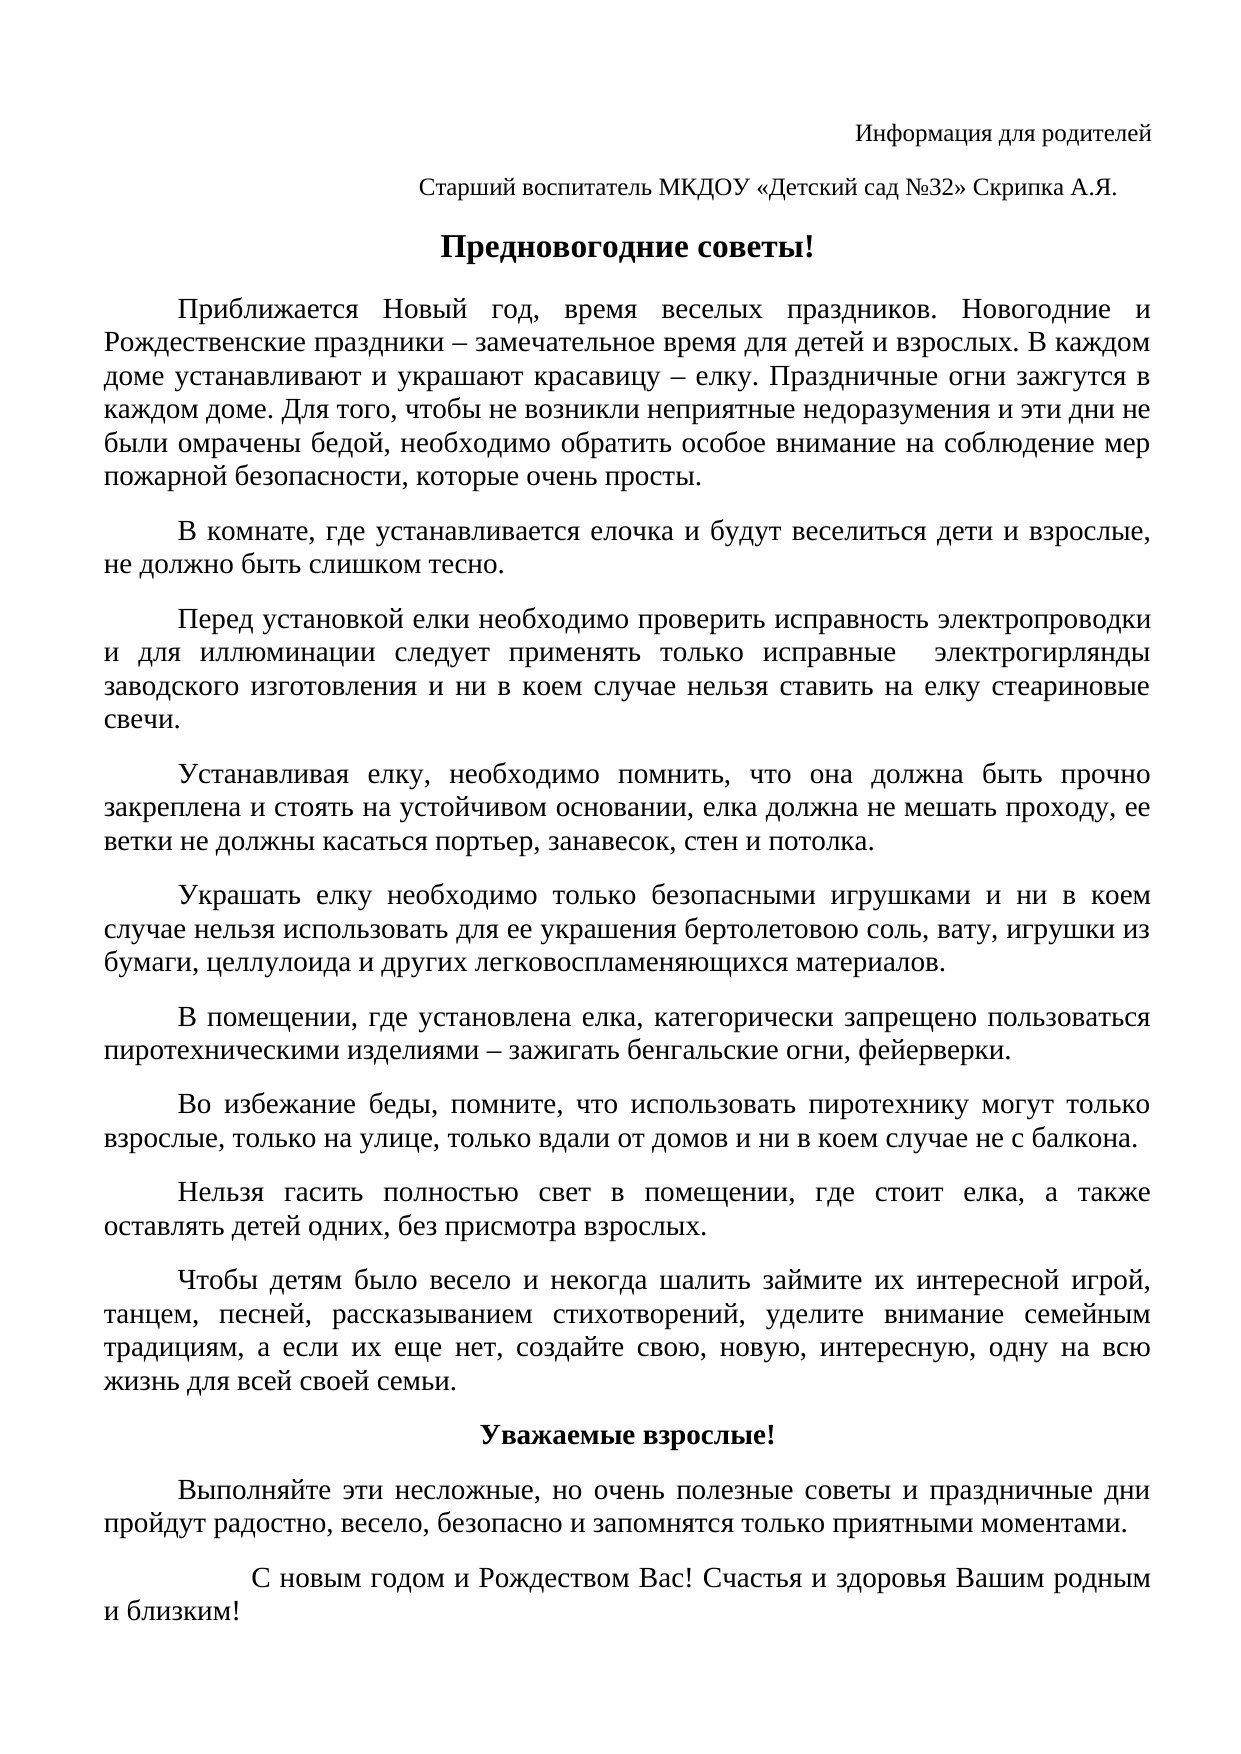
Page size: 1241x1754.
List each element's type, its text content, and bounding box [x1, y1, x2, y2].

text Выполняйте эти несложные, но очень полезные советы и праздничные дни пройдут радостно, весело, безопасно и запомнятся только приятными моментами. [103, 1472, 1152, 1539]
text С новым годом и Рождеством Вас! Счастья и здоровья Вашим родным и близким! [103, 1560, 1152, 1627]
text В помещении, где установлена елка, категорически запрещено пользоваться пиротехническими изделиями – зажигать бенгальские огни, фейерверки. [103, 999, 1152, 1066]
text Во избежание беды, помните, что использовать пиротехнику могут только взрослые, только на улице, только вдали от домов и ни в коем случае не с балкона. [103, 1087, 1152, 1154]
text Нельзя гасить полностью свет в помещении, где стоит елка, а также оставлять детей одних, без присмотра взрослых. [103, 1174, 1152, 1242]
text Предновогодние советы! [103, 226, 1152, 264]
text В комнате, где устанавливается елочка и будут веселиться дети и взрослые, не должно быть слишком тесно. [103, 513, 1152, 580]
text Перед установкой елки необходимо проверить исправность электропроводки и для иллюминации следует применять только исправные электрогирлянды заводского изготовления и ни в коем случае нельзя ставить на елку стеариновые свечи. [103, 601, 1152, 735]
text Чтобы детям было весело и некогда шалить займите их интересной игрой, танцем, песней, рассказыванием стихотворений, уделите внимание семейным традициям, а если их еще нет, создайте свою, новую, интересную, одну на всю жизнь для всей своей семьи. [103, 1262, 1152, 1397]
text Уважаемые взрослые! [103, 1417, 1152, 1451]
text Приближается Новый год, время веселых праздников. Новогодние и Рождественские праздники – замечательное время для детей и взрослых. В каждом доме устанавливают и украшают красавицу – елку. Праздничные огни зажгутся в каждом доме. Для того, чтобы не возникли неприятные недоразумения и эти дни не были омрачены бедой, необходимо обратить особое внимание на соблюдение мер пожарной безопасности, которые очень просты. [103, 291, 1152, 492]
text Информация для родителей [103, 118, 1152, 147]
text Устанавливая елку, необходимо помнить, что она должна быть прочно закреплена и стоять на устойчивом основании, елка должна не мешать проходу, ее ветки не должны касаться портьер, занавесок, стен и потолка. [103, 756, 1152, 856]
text Украшать елку необходимо только безопасными игрушками и ни в коем случае нельзя использовать для ее украшения бертолетовою соль, вату, игрушки из бумаги, целлулоида и других легковоспламеняющихся материалов. [103, 877, 1152, 978]
text Старший воспитатель МКДОУ «Детский сад №32» Скрипка А.Я. [103, 172, 1152, 201]
